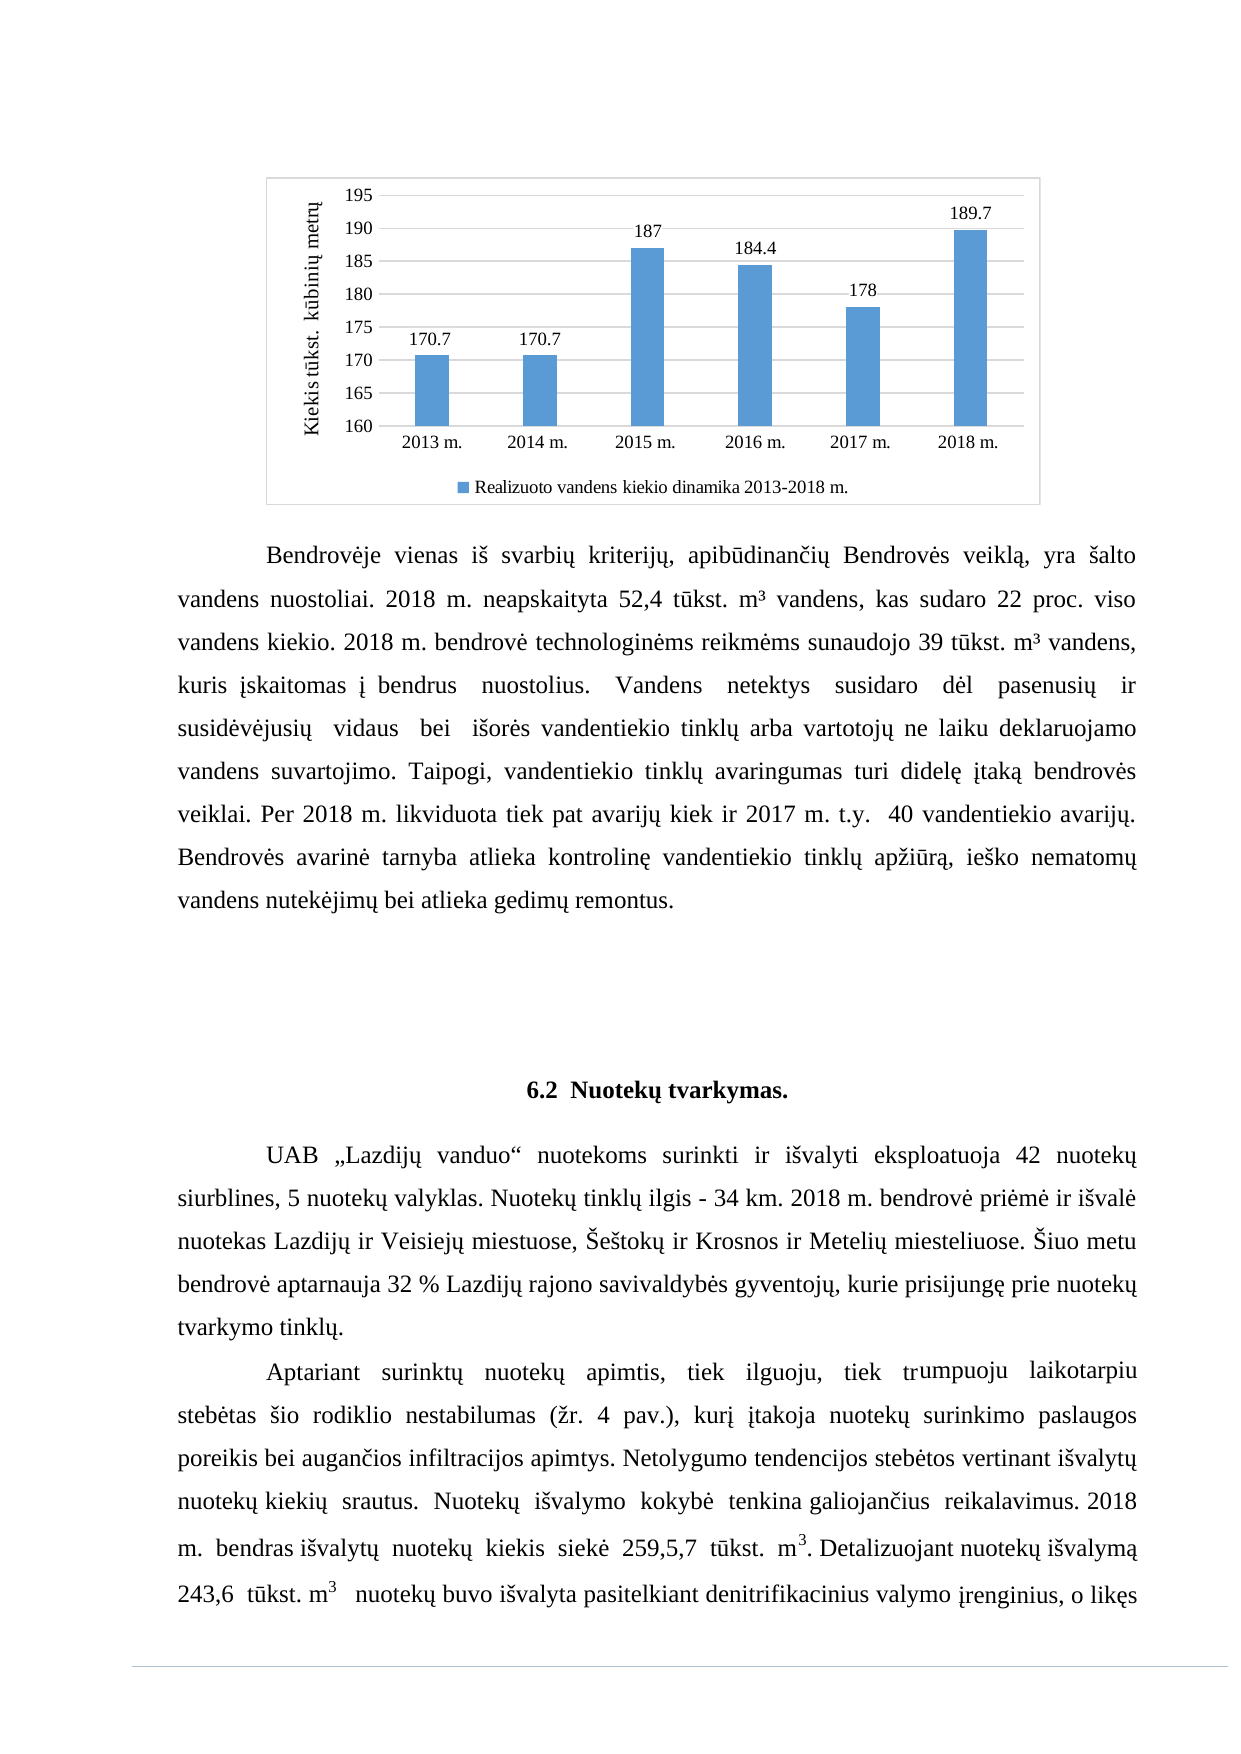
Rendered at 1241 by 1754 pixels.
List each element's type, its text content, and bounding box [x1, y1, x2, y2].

text Bendrovėje vienas iš svarbių kriterijų, apibūdinančių Bendrovės veiklą, yra šalto vandens nuostoliai. 2018 m. neapskaityta 52,4 tūkst. m³ vandens, kas sudaro 22 proc. viso vandens kiekio. 2018 m. bendrovė technologinėms reikmėms sunaudojo 39 tūkst. m³ vandens, kuris įskaitomas į bendrus nuostolius. Vandens netektys susidaro dėl pasenusių ir susidėvėjusių vidaus bei išorės vandentiekio tinklų arba vartotojų ne laiku deklaruojamo vandens suvartojimo. Taipogi, vandentiekio tinklų avaringumas turi didelę įtaką bendrovės veiklai. Per 2018 m. likviduota tiek pat avarijų kiek ir 2017 m. t.y. 40 vandentiekio avarijų. Bendrovės avarinė tarnyba atlieka kontrolinę vandentiekio tinklų apžiūrą, ieško nematomų vandens nutekėjimų bei atlieka gedimų remontus. [177, 541, 1138, 914]
text 6.2 Nuotekų tvarkymas. [177, 1076, 1138, 1104]
text UAB „Lazdijų vanduo“ nuotekoms surinkti ir išvalyti eksploatuoja 42 nuotekų siurblines, 5 nuotekų valyklas. Nuotekų tinklų ilgis - 34 km. 2018 m. bendrovė priėmė ir išvalė nuotekas Lazdijų ir Veisiejų miestuose, Šeštokų ir Krosnos ir Metelių miesteliuose. Šiuo metu bendrovė aptarnauja 32 % Lazdijų rajono savivaldybės gyventojų, kurie prisijungę prie nuotekų tvarkymo tinklų. [177, 1140, 1138, 1341]
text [177, 1355, 1138, 1609]
